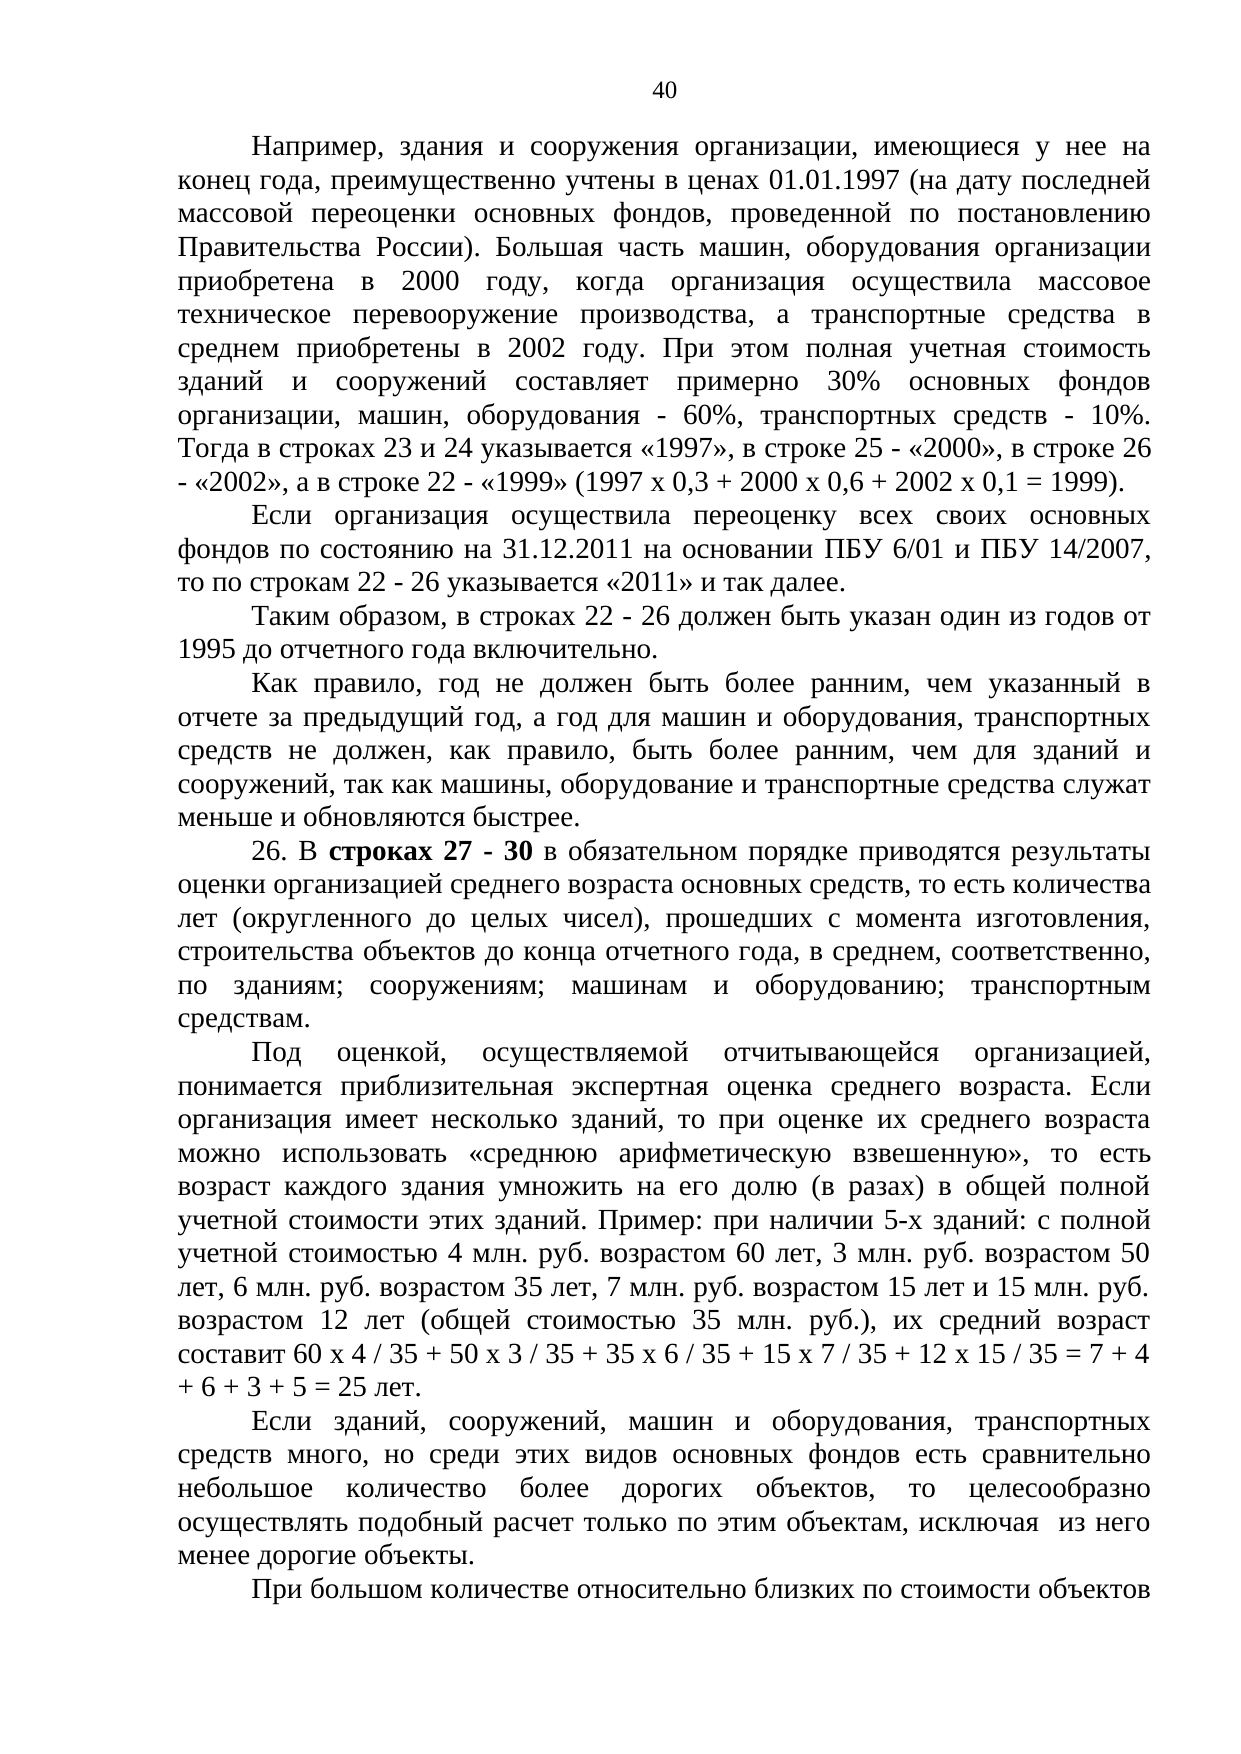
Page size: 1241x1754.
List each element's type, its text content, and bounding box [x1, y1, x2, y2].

text Например, здания и сооружения организации, имеющиеся у нее на конец года, преимущественно учтены в ценах 01.01.1997 (на дату последней массовой переоценки основных фондов, проведенной по постановлению Правительства России). Большая часть машин, оборудования организации приобретена в 2000 году, когда организация осуществила массовое техническое перевооружение производства, а транспортные средства в среднем приобретены в 2002 году. При этом полная учетная стоимость зданий и сооружений составляет примерно 30% основных фондов организации, машин, оборудования - 60%, транспортных средств - 10%. Тогда в строках 23 и 24 указывается «1997», в строке 25 - «2000», в строке 26 - «2002», а в строке 22 - «1999» (1997 x 0,3 + 2000 x 0,6 + 2002 x 0,1 = 1999). [177, 128, 1152, 497]
text Как правило, год не должен быть более ранним, чем указанный в отчете за предыдущий год, а год для машин и оборудования, транспортных средств не должен, как правило, быть более ранним, чем для зданий и сооружений, так как машины, оборудование и транспортные средства служат меньше и обновляются быстрее. [177, 665, 1152, 833]
text Под оценкой, осуществляемой отчитывающейся организацией, понимается приблизительная экспертная оценка среднего возраста. Если организация имеет несколько зданий, то при оценке их среднего возраста можно использовать «среднюю арифметическую взвешенную», то есть возраст каждого здания умножить на его долю (в разах) в общей полной учетной стоимости этих зданий. Пример: при наличии 5-х зданий: с полной учетной стоимостью 4 млн. руб. возрастом 60 лет, 3 млн. руб. возрастом 50 лет, 6 млн. руб. возрастом 35 лет, 7 млн. руб. возрастом 15 лет и 15 млн. руб. возрастом 12 лет (общей стоимостью 35 млн. руб.), их средний возраст составит 60 x 4 / 35 + 50 x 3 / 35 + 35 x 6 / 35 + 15 x 7 / 35 + 12 x 15 / 35 = 7 + 4 + 6 + 3 + 5 = 25 лет. [177, 1034, 1152, 1403]
text Если зданий, сооружений, машин и оборудования, транспортных средств много, но среди этих видов основных фондов есть сравнительно небольшое количество более дорогих объектов, то целесообразно осуществлять подобный расчет только по этим объектам, исключая из него менее дорогие объекты. [177, 1403, 1152, 1571]
text Таким образом, в строках 22 - 26 должен быть указан один из годов от 1995 до отчетного года включительно. [177, 598, 1152, 665]
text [177, 1571, 1152, 1604]
text Если организация осуществила переоценку всех своих основных фондов по состоянию на 31.12.2011 на основании ПБУ 6/01 и ПБУ 14/2007, то по строкам 22 - 26 указывается «2011» и так далее. [177, 497, 1152, 598]
text 26. В строках 27 - 30 в обязательном порядке приводятся результаты оценки организацией среднего возраста основных средств, то есть количества лет (округленного до целых чисел), прошедших с момента изготовления, строительства объектов до конца отчетного года, в среднем, соответственно, по зданиям; сооружениям; машинам и оборудованию; транспортным средствам. [177, 833, 1152, 1034]
